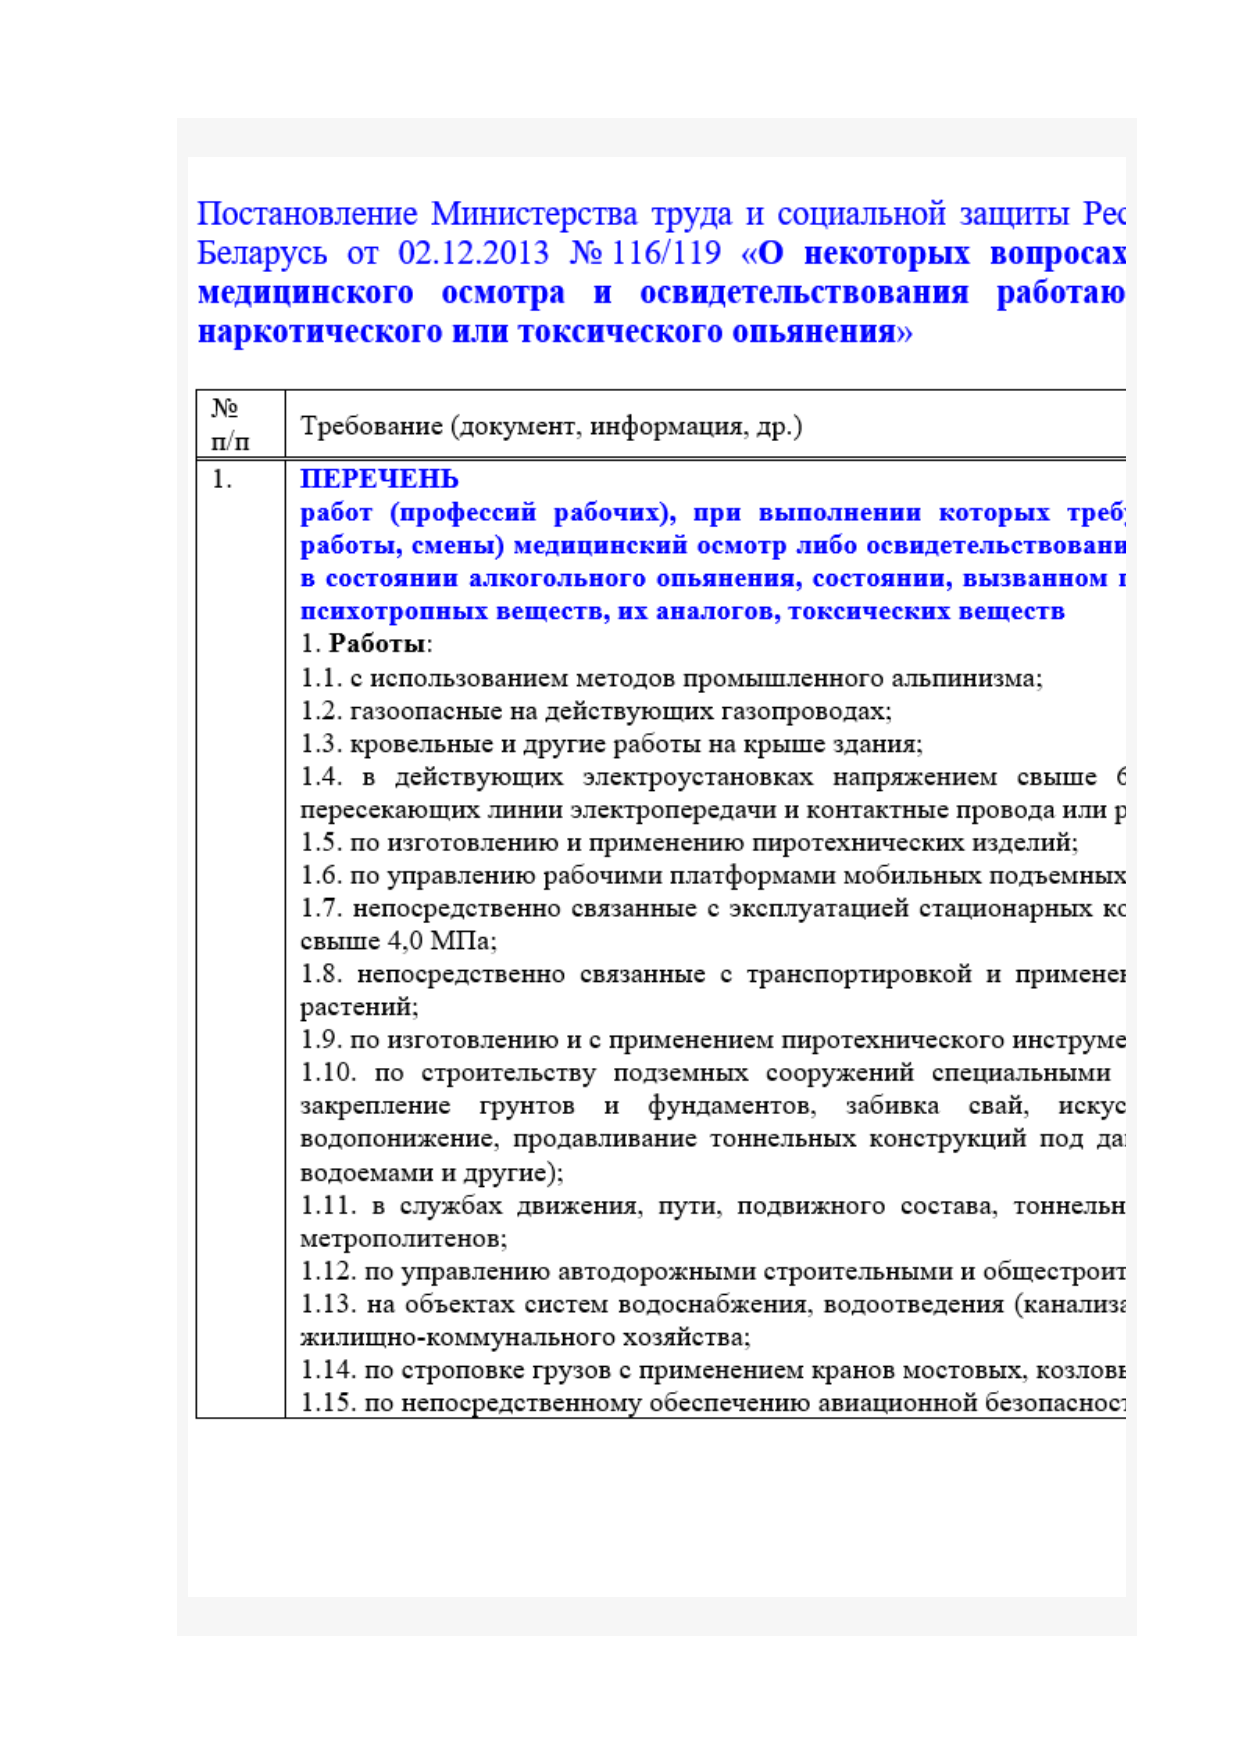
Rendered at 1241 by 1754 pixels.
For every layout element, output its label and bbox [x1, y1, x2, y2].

picture [188, 189, 1126, 1427]
